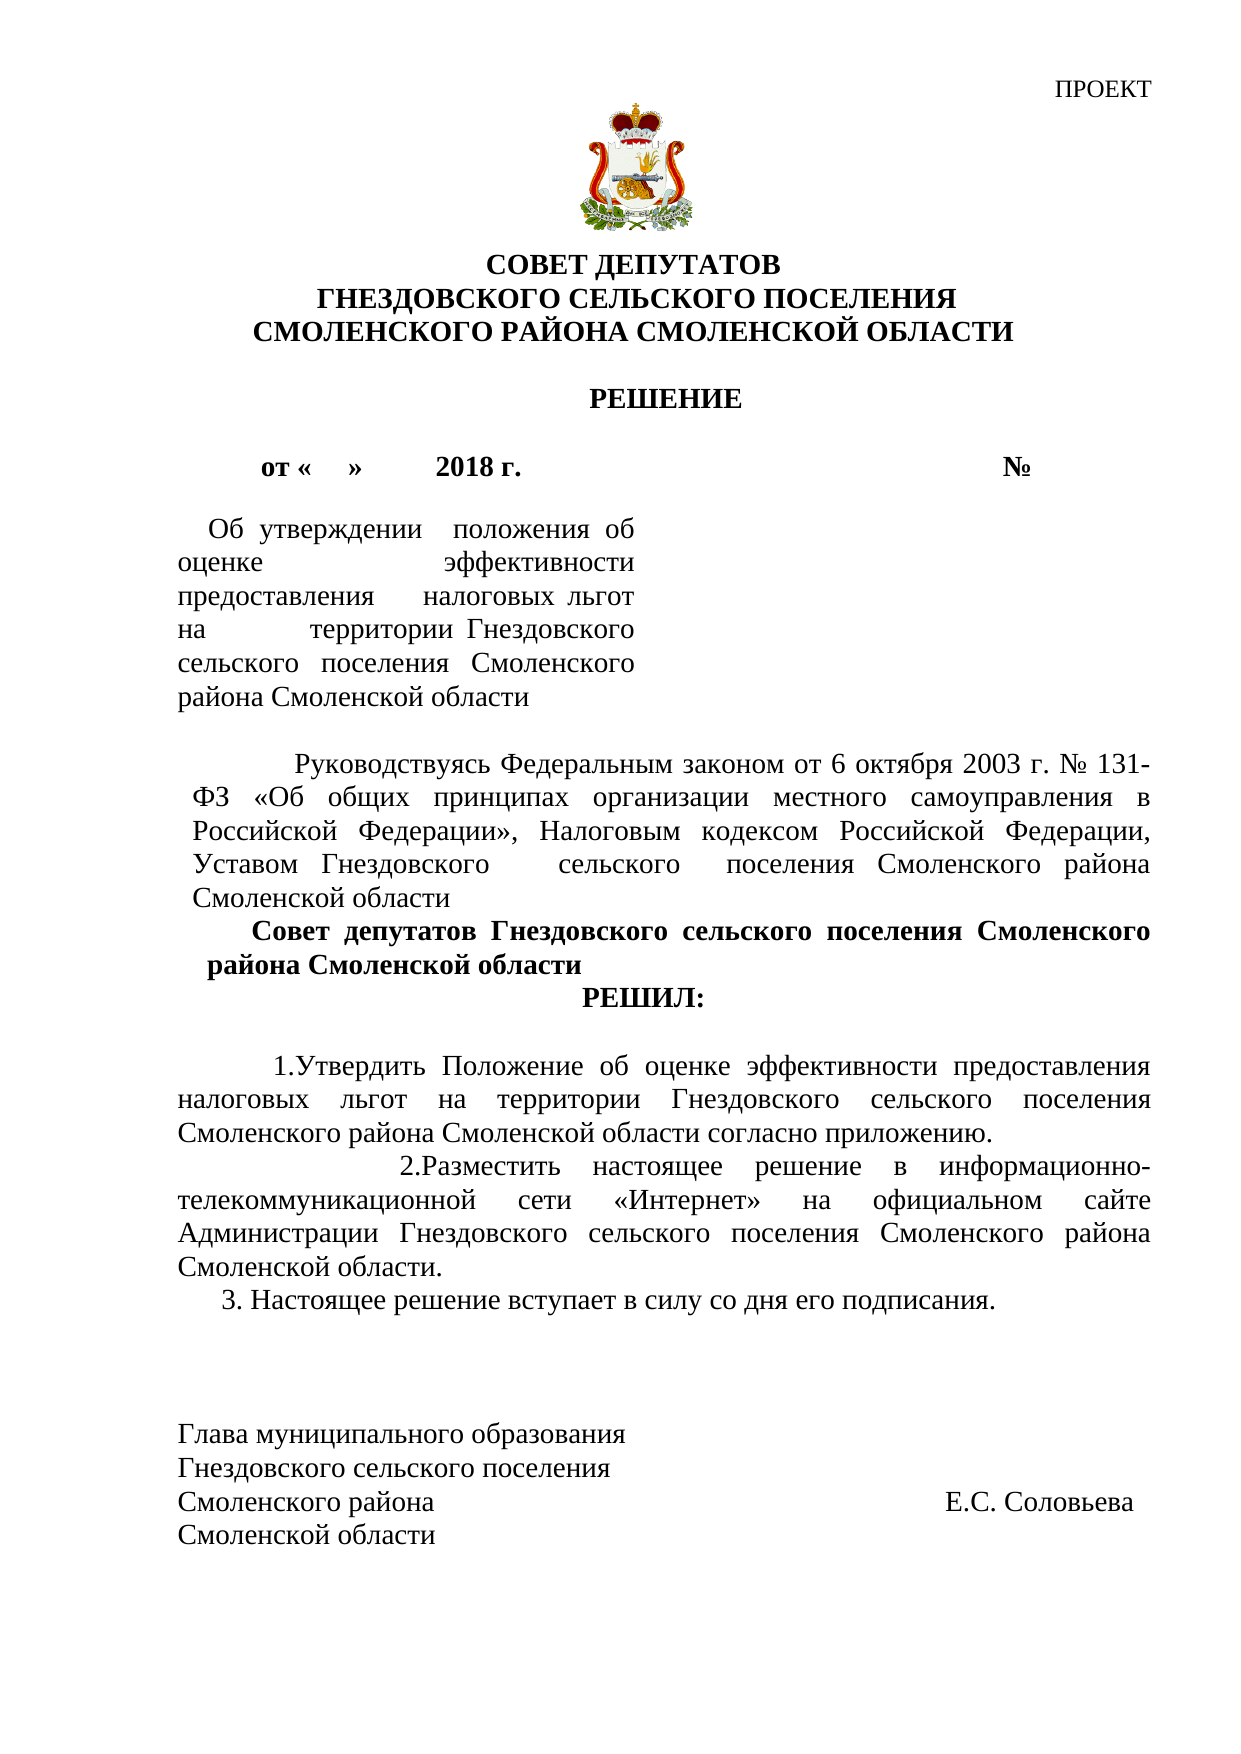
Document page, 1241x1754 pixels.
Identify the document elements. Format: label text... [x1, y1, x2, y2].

text Глава муниципального образования [177, 1417, 1152, 1450]
text Смоленской области [177, 1517, 1152, 1551]
picture [578, 101, 694, 232]
text Гнездовского сельского поселения [177, 1450, 1152, 1484]
text Совет депутатов Гнездовского сельского поселения Смоленского района Смоленской области [207, 913, 1151, 981]
text Об утверждении положения об оценке эффективности предоставления налоговых льгот на территории Гнездовского сельского поселения Смоленского района Смоленской области [177, 511, 635, 712]
text 2.Разместить настоящее решение в информационно-телекоммуникационной сети «Интернет» на официальном сайте Администрации Гнездовского сельского поселения Смоленского района Смоленской области. [177, 1148, 1152, 1282]
text Смоленского района Е.С. Соловьева [177, 1484, 1152, 1517]
text 3. Настоящее решение вступает в силу со дня его подписания. [177, 1282, 1152, 1316]
text Решил: [115, 981, 1151, 1014]
text гнездовского сельского поселения [115, 281, 1152, 314]
text 1.Утвердить Положение об оценке эффективности предоставления налоговых льгот на территории Гнездовского сельского поселения Смоленского района Смоленской области согласно приложению. [177, 1048, 1152, 1148]
text Смоленского района Смоленской области [115, 314, 1152, 348]
text Совет депутатов [115, 247, 1152, 281]
text Руководствуясь Федеральным законом от 6 октября 2003 г. № 131-ФЗ «Об общих принципах организации местного самоуправления в Российской Федерации», Налоговым кодексом Российской Федерации, Уставом Гнездовского сельского поселения Смоленского района Смоленской области [192, 746, 1151, 913]
text от « » 2018 г. № [115, 449, 1152, 482]
text Решение [115, 382, 1152, 415]
